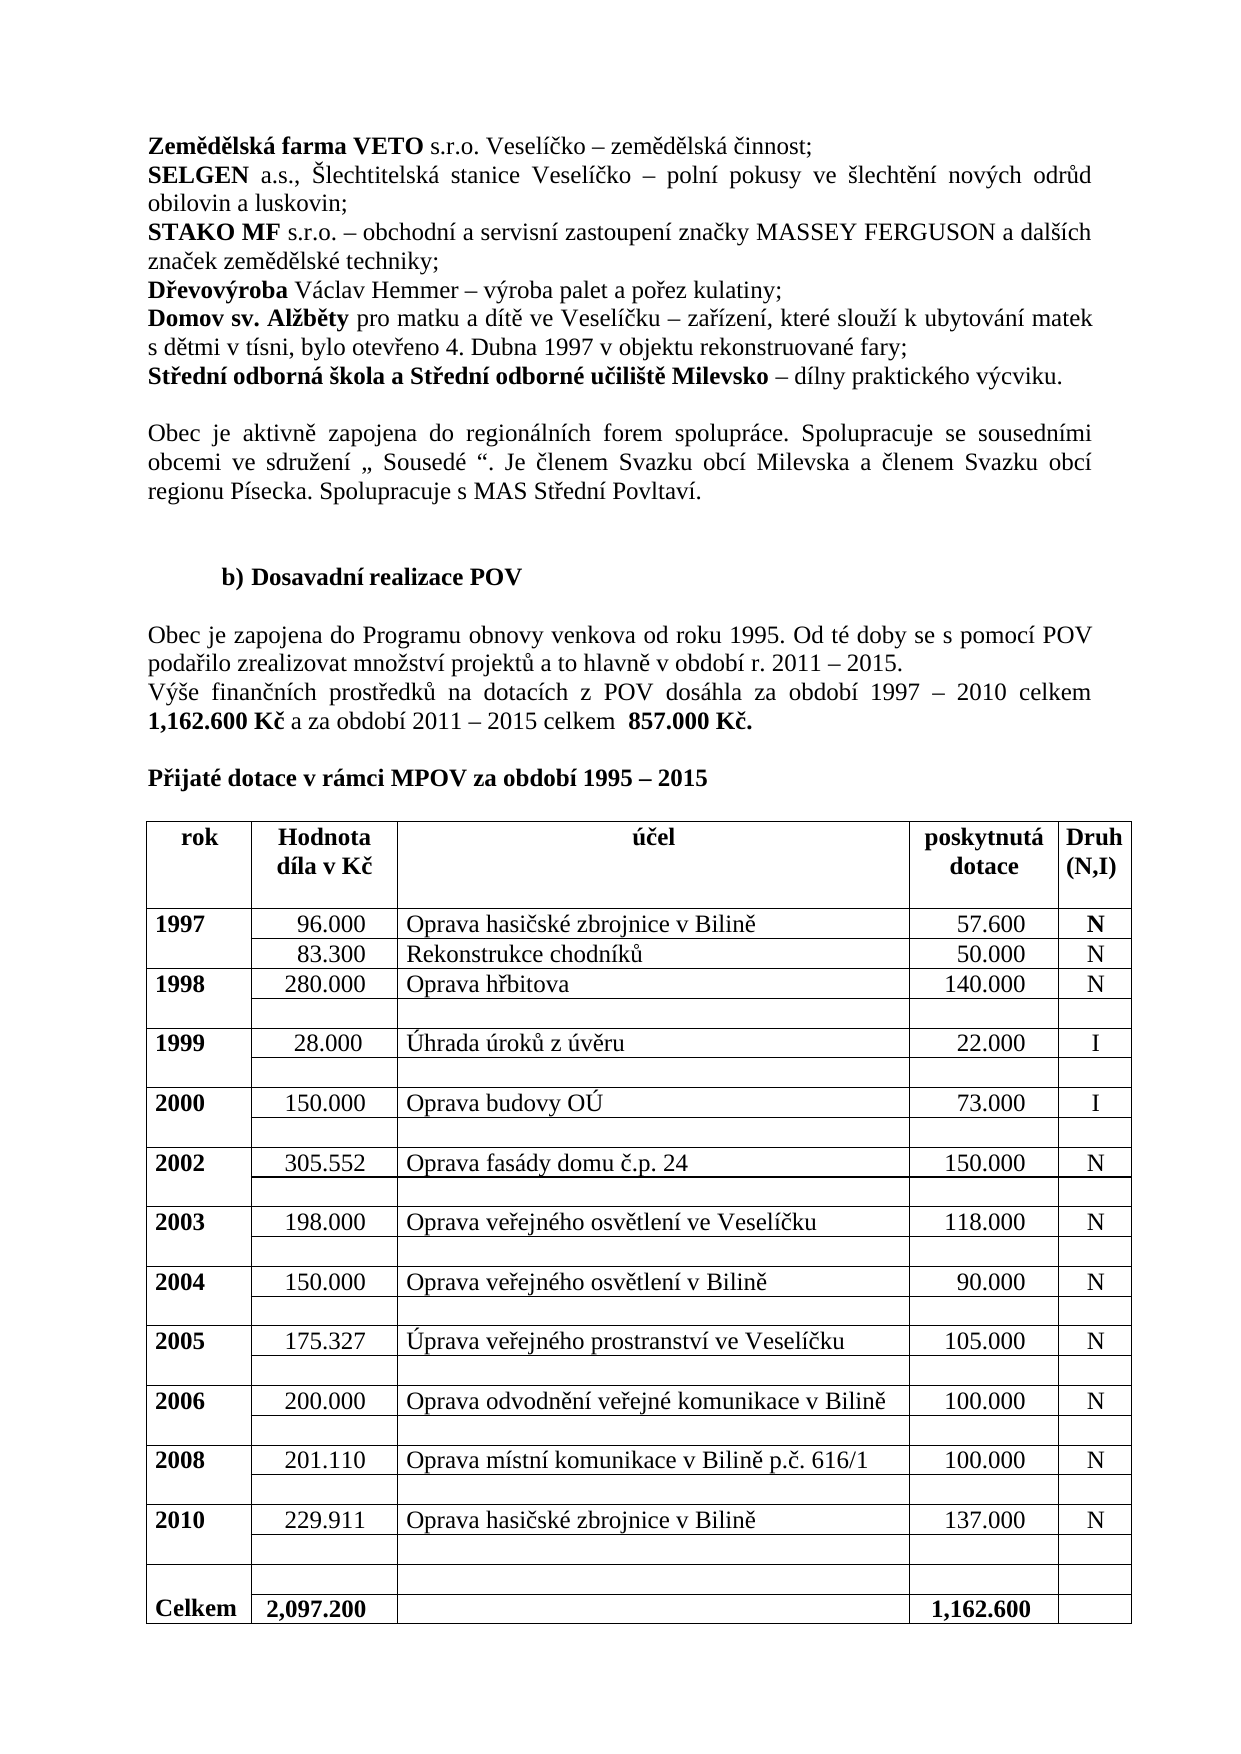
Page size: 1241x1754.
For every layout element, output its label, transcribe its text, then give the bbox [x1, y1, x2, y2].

table_cell [252, 999, 397, 1027]
table_cell 2003 [147, 1207, 251, 1266]
table_cell Oprava hřbitova [398, 969, 909, 998]
table_cell [910, 1237, 1058, 1266]
list Zemědělská farma VETO s.r.o. Veselíčko – zemědělská činnost; [148, 131, 1093, 160]
table_cell N [1059, 969, 1131, 998]
table_cell [910, 1178, 1058, 1206]
table_cell 22.000 [910, 1029, 1058, 1057]
table_cell 2000 [147, 1088, 251, 1147]
table_cell 100.000 [910, 1446, 1058, 1474]
table_cell [398, 1058, 909, 1087]
table_cell 150.000 [910, 1148, 1058, 1176]
table_cell 90.000 [910, 1267, 1058, 1296]
table_cell [398, 1118, 909, 1147]
table_cell Oprava hasičské zbrojnice v Bilině [398, 1505, 909, 1534]
table_cell Rekonstrukce chodníků [398, 939, 909, 968]
table_cell [1059, 1058, 1131, 1087]
text Střední odborná škola a Střední odborné učiliště Milevsko – dílny praktického výcviku. [148, 361, 1093, 390]
table_cell [252, 1565, 397, 1593]
table_cell [910, 999, 1058, 1027]
table_cell [910, 1118, 1058, 1147]
table_cell 2010 [147, 1505, 251, 1564]
table_cell 140.000 [910, 969, 1058, 998]
table_cell [398, 1297, 909, 1325]
list SELGEN a.s., Šlechtitelská stanice Veselíčko – polní pokusy ve šlechtění nových odrůd obilovin a luskovin; [148, 160, 1093, 217]
table_cell [398, 1237, 909, 1266]
table_cell N [1059, 1148, 1131, 1176]
table_cell [910, 1356, 1058, 1385]
table_cell 150.000 [252, 1088, 397, 1117]
table_cell [1059, 1475, 1131, 1504]
table_cell [1059, 1297, 1131, 1325]
table_cell N [1059, 1386, 1131, 1415]
table_cell [252, 1178, 397, 1206]
table_cell 137.000 [910, 1505, 1058, 1534]
table_header rok [147, 822, 251, 908]
table_cell [910, 1297, 1058, 1325]
table_cell [252, 1118, 397, 1147]
table_cell 73.000 [910, 1088, 1058, 1117]
table_cell 105.000 [910, 1326, 1058, 1355]
table_cell 2,097.200 [252, 1595, 397, 1623]
table_cell Oprava odvodnění veřejné komunikace v Bilině [398, 1386, 909, 1415]
table_cell I [1059, 1088, 1131, 1117]
table_cell [1059, 1416, 1131, 1444]
table_cell 96.000 [252, 909, 397, 938]
table_cell [252, 1237, 397, 1266]
table_cell 305.552 [252, 1148, 397, 1176]
table_header Druh (N,I) [1059, 822, 1131, 908]
table_cell 2008 [147, 1446, 251, 1504]
table_cell 28.000 [252, 1029, 397, 1057]
table_cell 100.000 [910, 1386, 1058, 1415]
table_cell I [1059, 1029, 1131, 1057]
table_cell N [1059, 1446, 1131, 1474]
table_cell Oprava budovy OÚ [398, 1088, 909, 1117]
table_cell Oprava veřejného osvětlení v Bilině [398, 1267, 909, 1296]
table_cell [910, 1475, 1058, 1504]
table_cell 229.911 [252, 1505, 397, 1534]
table_cell 2004 [147, 1267, 251, 1325]
table_cell [1059, 1595, 1131, 1623]
table_cell [252, 1058, 397, 1087]
table_cell [398, 1356, 909, 1385]
table_cell Úprava veřejného prostranství ve Veselíčku [398, 1326, 909, 1355]
list STAKO MF s.r.o. – obchodní a servisní zastoupení značky MASSEY FERGUSON a dalších značek zemědělské techniky; [148, 217, 1093, 275]
table_cell Úhrada úroků z úvěru [398, 1029, 909, 1057]
table_cell 2005 [147, 1326, 251, 1385]
table_cell [398, 999, 909, 1027]
table_cell [252, 1297, 397, 1325]
table_cell Oprava fasády domu č.p. 24 [398, 1148, 909, 1176]
table_cell [1059, 1535, 1131, 1564]
table_cell 175.327 [252, 1326, 397, 1355]
text Dřevovýroba Václav Hemmer – výroba palet a pořez kulatiny; [148, 275, 1093, 303]
table_cell [1059, 1237, 1131, 1266]
table_cell 118.000 [910, 1207, 1058, 1236]
table_cell [398, 1475, 909, 1504]
table_cell 1,162.600 [910, 1595, 1058, 1623]
table_cell Oprava místní komunikace v Bilině p.č. 616/1 [398, 1446, 909, 1474]
table_cell 200.000 [252, 1386, 397, 1415]
table_cell 57.600 [910, 909, 1058, 938]
table_cell 280.000 [252, 969, 397, 998]
table_cell 1998 [147, 969, 251, 1027]
list Dosavadní realizace POV [221, 562, 1093, 591]
text Obec je zapojena do Programu obnovy venkova od roku 1995. Od té doby se s pomocí POV podařilo zrealizovat množství projektů a to hlavně v období r. 2011 – 2015. [148, 620, 1093, 677]
table_header poskytnutá dotace [910, 822, 1058, 908]
table_cell [398, 1416, 909, 1444]
text Výše finančních prostředků na dotacích z POV dosáhla za období 1997 – 2010 celkem 1,162.600 Kč a za období 2011 – 2015 celkem 857.000 Kč. [148, 677, 1093, 735]
table_cell [1059, 1356, 1131, 1385]
table_cell 50.000 [910, 939, 1058, 968]
text Přijaté dotace v rámci MPOV za období 1995 – 2015 [148, 763, 1093, 792]
table_cell [398, 1595, 909, 1623]
table_cell N [1059, 1505, 1131, 1534]
table_cell N [1059, 939, 1131, 968]
table_cell [252, 1475, 397, 1504]
table_cell Oprava hasičské zbrojnice v Bilině [398, 909, 909, 938]
table_cell 201.110 [252, 1446, 397, 1474]
table_cell 2006 [147, 1386, 251, 1444]
table_cell [910, 1535, 1058, 1564]
table_cell [398, 1178, 909, 1206]
table_cell [252, 1356, 397, 1385]
table_cell [910, 1565, 1058, 1593]
table_cell 2002 [147, 1148, 251, 1206]
table_cell N [1059, 1267, 1131, 1296]
table_cell 1999 [147, 1029, 251, 1087]
table_cell [398, 1535, 909, 1564]
table_cell N [1059, 909, 1131, 938]
table_cell [252, 1416, 397, 1444]
table_cell Celkem [147, 1565, 251, 1623]
table_cell [910, 1058, 1058, 1087]
table_cell [1059, 1565, 1131, 1593]
table_header účel [398, 822, 909, 908]
text Obec je aktivně zapojena do regionálních forem spolupráce. Spolupracuje se sousedními obcemi ve sdružení „ Sousedé “. Je členem Svazku obcí Milevska a členem Svazku obcí regionu Písecka. Spolupracuje s MAS Střední Povltaví. [148, 418, 1093, 505]
table_cell N [1059, 1207, 1131, 1236]
table_cell [1059, 999, 1131, 1027]
table_cell [1059, 1178, 1131, 1206]
text Domov sv. Alžběty pro matku a dítě ve Veselíčku – zařízení, které slouží k ubytování matek s dětmi v tísni, bylo otevřeno 4. Dubna 1997 v objektu rekonstruované fary; [148, 303, 1093, 361]
table_cell 150.000 [252, 1267, 397, 1296]
table_cell 198.000 [252, 1207, 397, 1236]
table_cell 83.300 [252, 939, 397, 968]
table_cell Oprava veřejného osvětlení ve Veselíčku [398, 1207, 909, 1236]
table_cell [398, 1565, 909, 1593]
table_cell 1997 [147, 909, 251, 968]
table_cell N [1059, 1326, 1131, 1355]
table_header Hodnota díla v Kč [252, 822, 397, 908]
table_cell [1059, 1118, 1131, 1147]
table_cell [910, 1416, 1058, 1444]
table_cell [252, 1535, 397, 1564]
